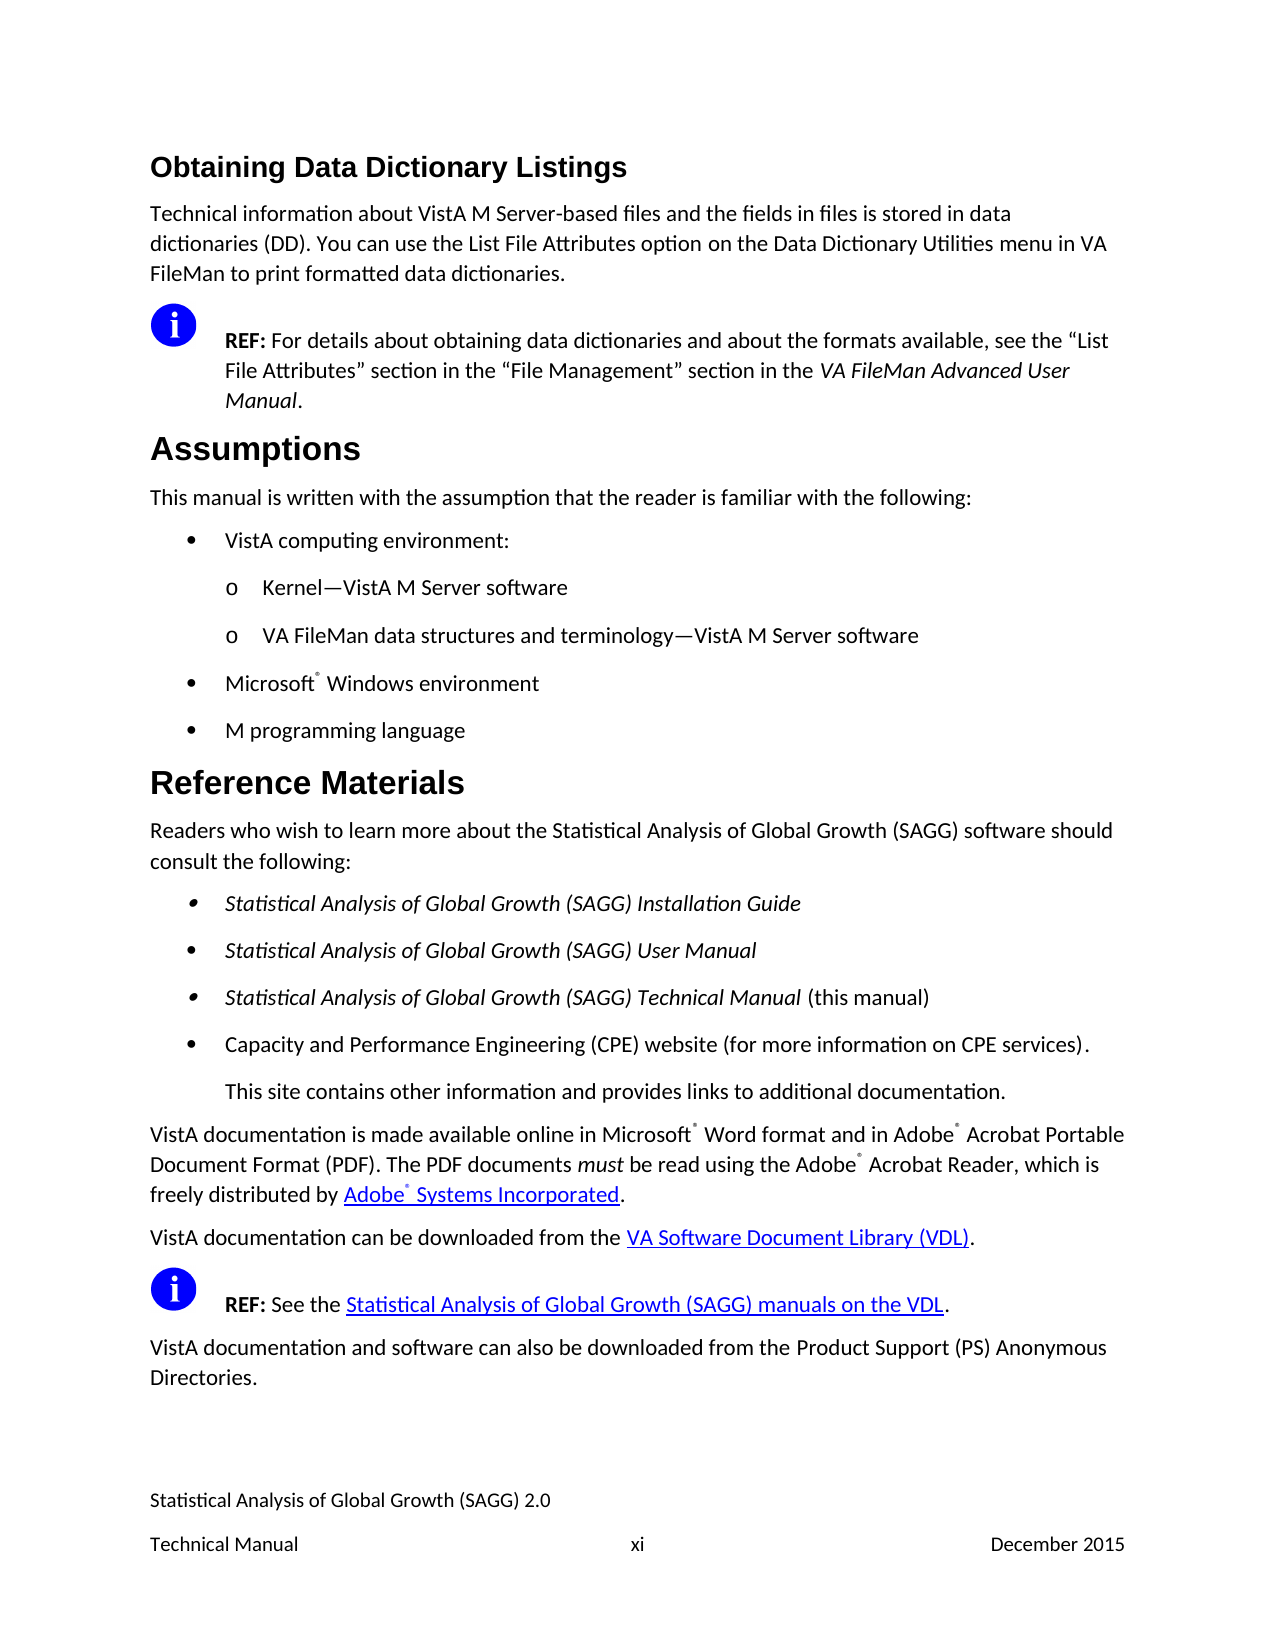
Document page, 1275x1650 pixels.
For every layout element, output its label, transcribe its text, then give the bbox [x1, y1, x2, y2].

picture [150, 1265, 197, 1313]
text VistA documentation and software can also be downloaded from the Product Support (PS) Anonymous Directories. [150, 1333, 1125, 1391]
list VistA computing environment: [187, 526, 1125, 554]
text REF: For details about obtaining data dictionaries and about the formats available, see the “List File Attributes” section in the “File Management” section in the VA FileMan Advanced User Manual. [150, 302, 1125, 414]
subtitle Reference Materials [150, 763, 1125, 801]
text This site contains other information and provides links to additional documentation. [225, 1077, 1125, 1105]
text VistA documentation is made available online in Microsoft® Word format and in Adobe® Acrobat Portable Document Format (PDF). The PDF documents must be read using the Adobe® Acrobat Reader, which is freely distributed by Adobe® Systems Incorporated. [150, 1120, 1125, 1208]
list Statistical Analysis of Global Growth (SAGG) Technical Manual (this manual) [187, 983, 1125, 1011]
list M programming language [187, 716, 1125, 744]
subtitle Obtaining Data Dictionary Listings [150, 150, 1125, 183]
list Kernel—VistA M Server software [225, 573, 1125, 602]
list Capacity and Performance Engineering (CPE) website (for more information on CPE services). [187, 1030, 1125, 1058]
list Statistical Analysis of Global Growth (SAGG) Installation Guide [187, 889, 1125, 918]
text VistA documentation can be downloaded from the VA Software Document Library (VDL). [150, 1223, 1125, 1251]
picture [150, 301, 197, 349]
list Microsoft® Windows environment [187, 669, 1125, 697]
text Technical information about VistA M Server-based files and the fields in files is stored in data dictionaries (DD). You can use the List File Attributes option on the Data Dictionary Utilities menu in VA FileMan to print formatted data dictionaries. [150, 199, 1125, 287]
text This manual is written with the assumption that the reader is familiar with the following: [150, 483, 1125, 511]
list Statistical Analysis of Global Growth (SAGG) User Manual [187, 936, 1125, 964]
list VA FileMan data structures and terminology—VistA M Server software [225, 621, 1125, 650]
text REF: See the Statistical Analysis of Global Growth (SAGG) manuals on the VDL. [150, 1266, 1125, 1318]
text Readers who wish to learn more about the Statistical Analysis of Global Growth (SAGG) software should consult the following: [150, 817, 1125, 875]
subtitle Assumptions [150, 429, 1125, 468]
